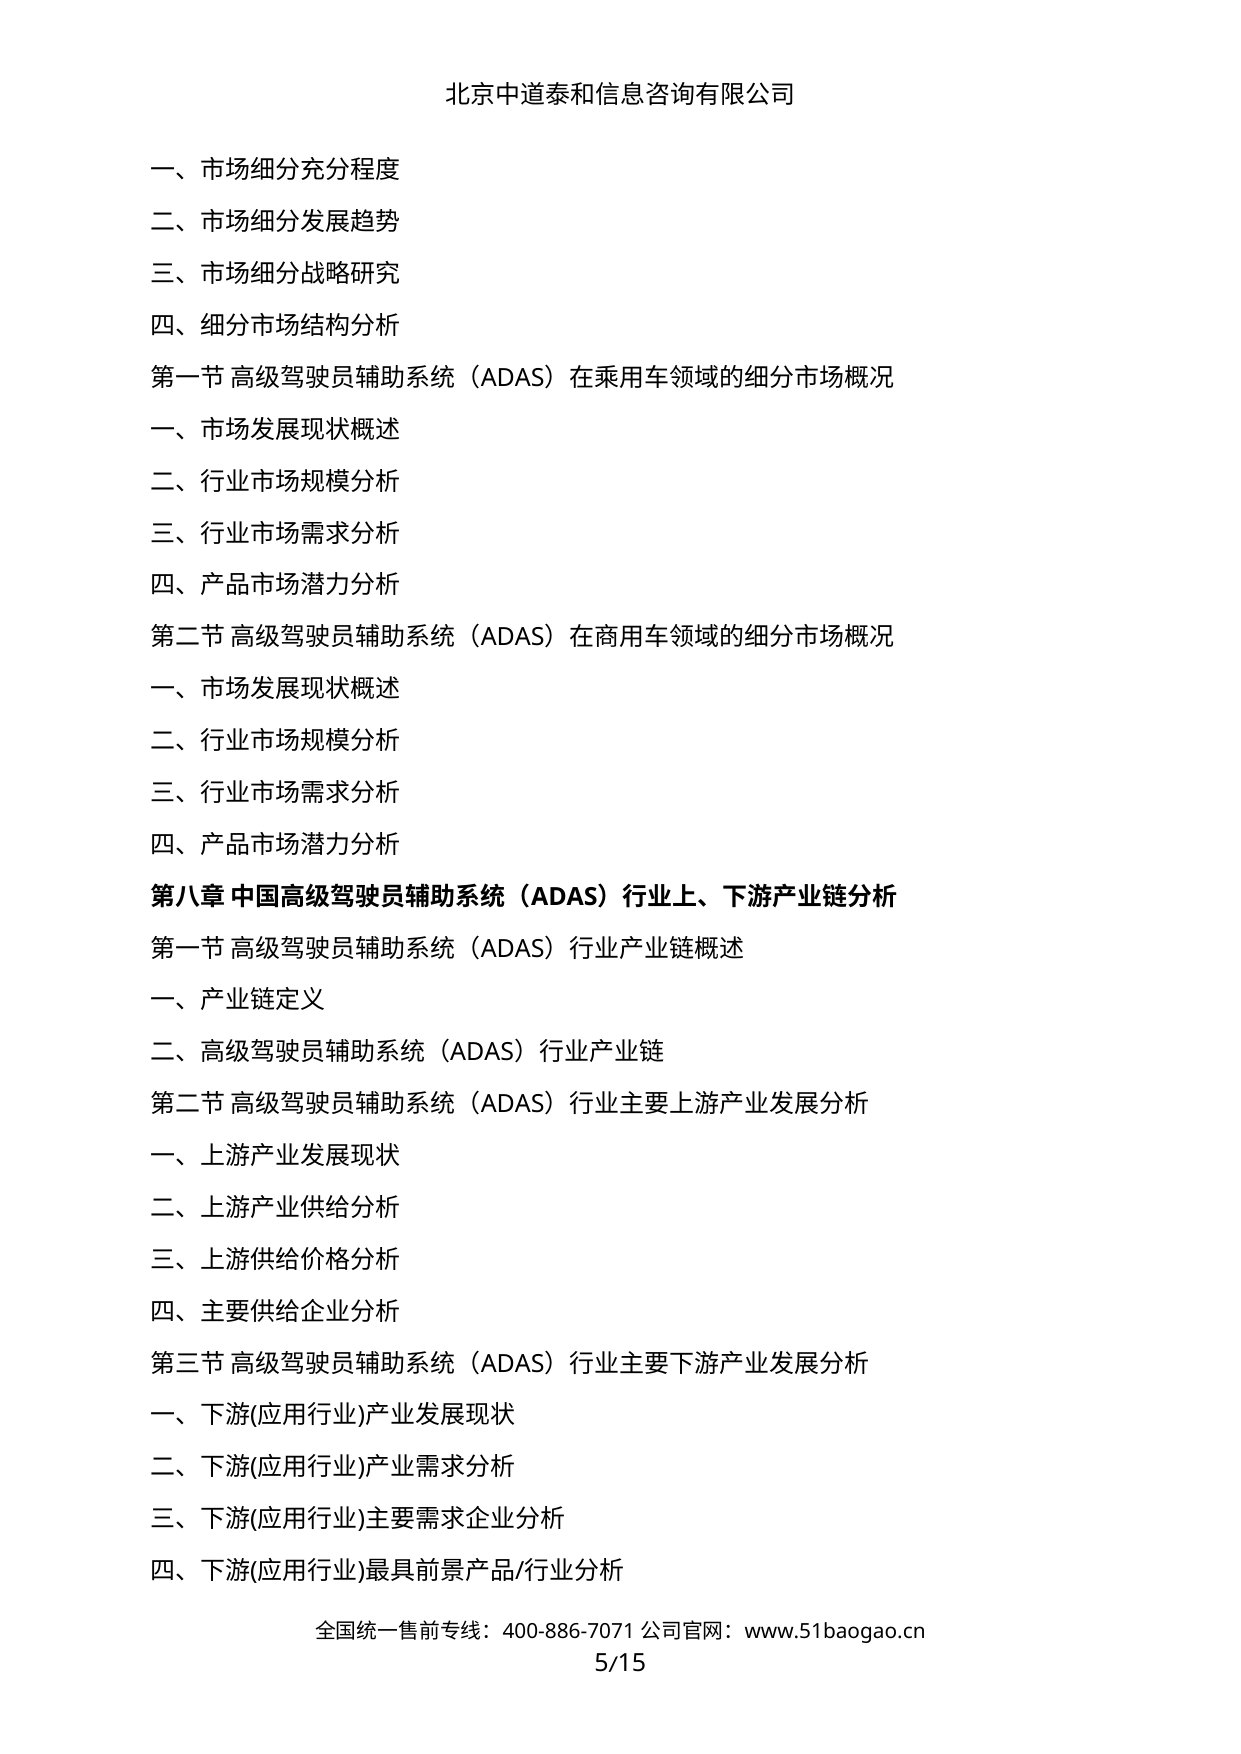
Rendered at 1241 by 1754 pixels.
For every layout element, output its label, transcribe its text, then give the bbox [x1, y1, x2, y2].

text 第二节 高级驾驶员辅助系统（ADAS）在商用车领域的细分市场概况 [150, 617, 1090, 653]
text 第一节 高级驾驶员辅助系统（ADAS）在乘用车领域的细分市场概况 [150, 357, 1090, 394]
text 一、上游产业发展现状 [150, 1136, 1090, 1172]
text 四、下游(应用行业)最具前景产品/行业分析 [150, 1551, 1090, 1587]
text 二、高级驾驶员辅助系统（ADAS）行业产业链 [150, 1032, 1090, 1068]
text 三、下游(应用行业)主要需求企业分析 [150, 1499, 1090, 1535]
text 三、市场细分战略研究 [150, 254, 1090, 290]
text 三、上游供给价格分析 [150, 1239, 1090, 1276]
text 一、产业链定义 [150, 980, 1090, 1016]
text 二、行业市场规模分析 [150, 461, 1090, 497]
text 三、行业市场需求分析 [150, 513, 1090, 549]
text 第八章 中国高级驾驶员辅助系统（ADAS）行业上、下游产业链分析 [150, 876, 1090, 912]
text 四、产品市场潜力分析 [150, 824, 1090, 861]
text 一、市场发展现状概述 [150, 669, 1090, 705]
text 二、下游(应用行业)产业需求分析 [150, 1447, 1090, 1483]
text 四、细分市场结构分析 [150, 306, 1090, 342]
text 第一节 高级驾驶员辅助系统（ADAS）行业产业链概述 [150, 928, 1090, 964]
text 一、市场细分充分程度 [150, 150, 1090, 186]
text 二、行业市场规模分析 [150, 721, 1090, 757]
text 第二节 高级驾驶员辅助系统（ADAS）行业主要上游产业发展分析 [150, 1084, 1090, 1120]
text 二、上游产业供给分析 [150, 1187, 1090, 1224]
text 三、行业市场需求分析 [150, 772, 1090, 809]
text 第三节 高级驾驶员辅助系统（ADAS）行业主要下游产业发展分析 [150, 1343, 1090, 1379]
text 二、市场细分发展趋势 [150, 202, 1090, 238]
text 四、主要供给企业分析 [150, 1291, 1090, 1327]
text 一、下游(应用行业)产业发展现状 [150, 1395, 1090, 1431]
text 一、市场发展现状概述 [150, 409, 1090, 446]
text 四、产品市场潜力分析 [150, 565, 1090, 601]
